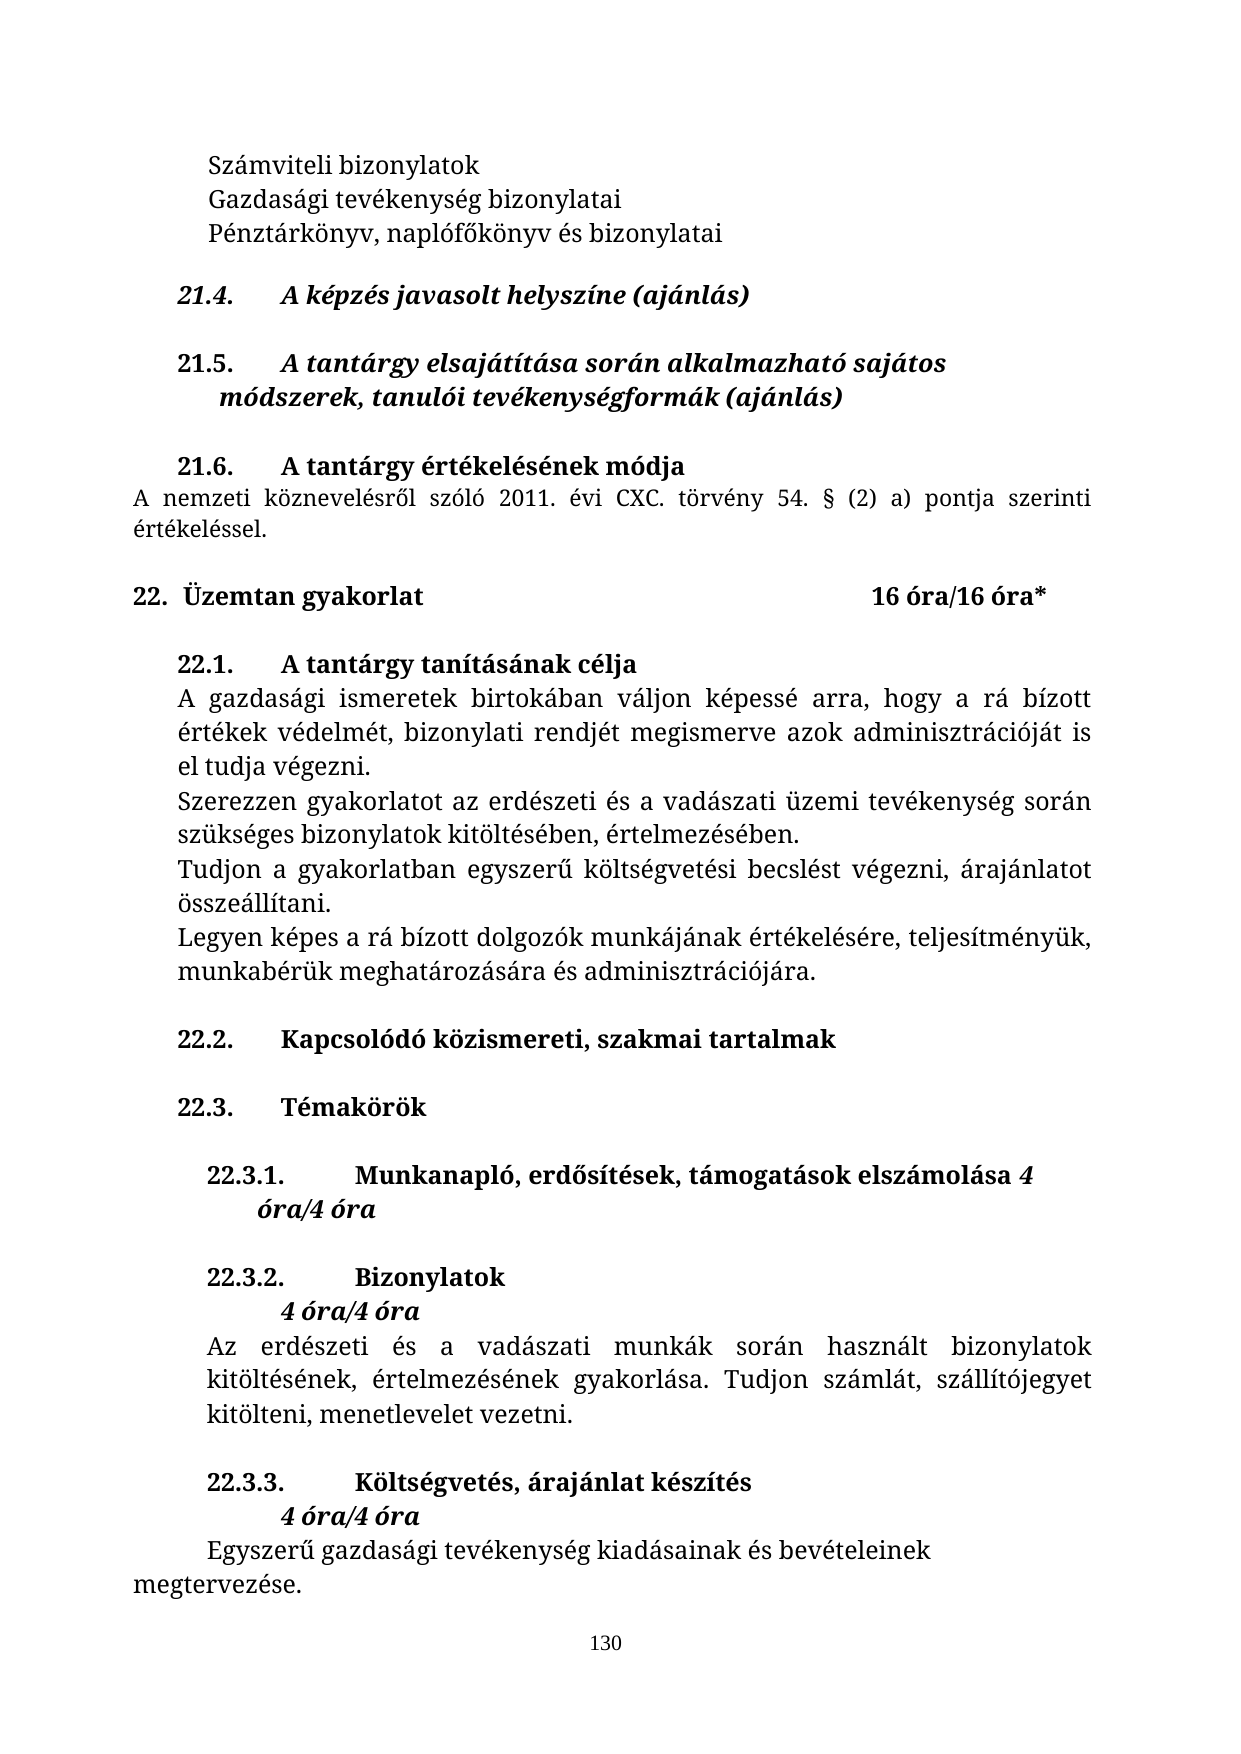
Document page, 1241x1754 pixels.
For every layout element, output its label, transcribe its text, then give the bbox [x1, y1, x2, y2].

text A nemzeti köznevelésről szóló 2011. évi CXC. törvény 54. § (2) a) pontja szerinti értékeléssel. [133, 482, 1093, 545]
list A tantárgy értékelésének módja [177, 448, 1093, 482]
list A tantárgy tanításának célja [177, 647, 1093, 681]
text Szerezzen gyakorlatot az erdészeti és a vadászati üzemi tevékenység során szükséges bizonylatok kitöltésében, értelmezésében. [177, 783, 1093, 851]
text Számviteli bizonylatok [208, 148, 1093, 182]
list Üzemtan gyakorlat 16 óra/16 óra* [133, 579, 1093, 613]
text Pénztárkönyv, naplófőkönyv és bizonylatai [208, 216, 1093, 250]
list Kapcsolódó közismereti, szakmai tartalmak [177, 1022, 1093, 1056]
list A tantárgy elsajátítása során alkalmazható sajátos módszerek, tanulói tevékenységformák (ajánlás) [177, 346, 1093, 414]
text Egyszerű gazdasági tevékenység kiadásainak és bevételeinek megtervezése. [133, 1532, 1093, 1601]
list A képzés javasolt helyszíne (ajánlás) [177, 278, 1093, 312]
list Költségvetés, árajánlat készítés 4 óra/4 óra [207, 1464, 1093, 1532]
list Munkanapló, erdősítések, támogatások elszámolása 4 óra/4 óra [207, 1158, 1093, 1226]
text Tudjon a gyakorlatban egyszerű költségvetési becslést végezni, árajánlatot összeállítani. [177, 851, 1093, 919]
list Bizonylatok 4 óra/4 óra [207, 1260, 1093, 1328]
text Az erdészeti és a vadászati munkák során használt bizonylatok kitöltésének, értelmezésének gyakorlása. Tudjon számlát, szállítójegyet kitölteni, menetlevelet vezetni. [207, 1328, 1093, 1430]
text Gazdasági tevékenység bizonylatai [208, 182, 1093, 216]
text A gazdasági ismeretek birtokában váljon képessé arra, hogy a rá bízott értékek védelmét, bizonylati rendjét megismerve azok adminisztrációját is el tudja végezni. [177, 681, 1093, 783]
text Legyen képes a rá bízott dolgozók munkájának értékelésére, teljesítményük, munkabérük meghatározására és adminisztrációjára. [177, 919, 1093, 987]
list Témakörök [177, 1090, 1093, 1124]
